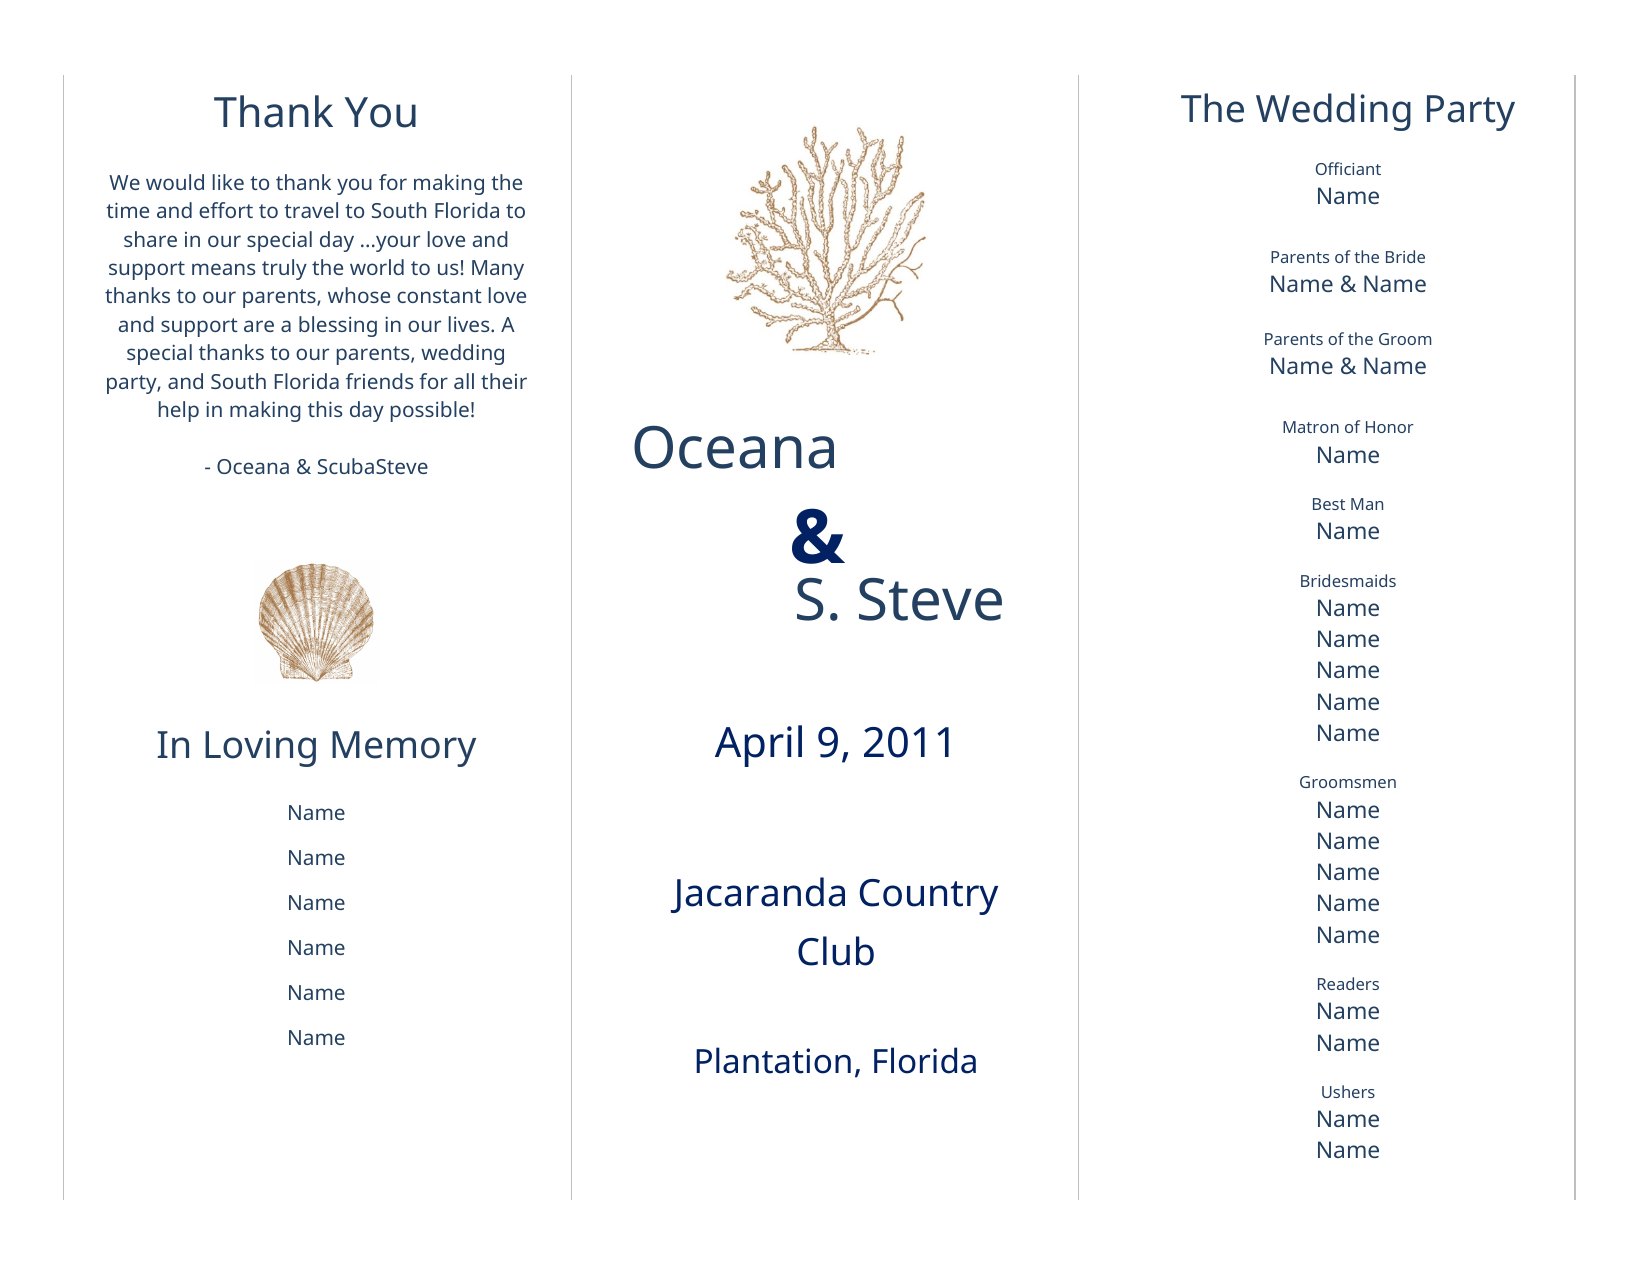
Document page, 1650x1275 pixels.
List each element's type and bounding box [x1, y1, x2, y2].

picture [725, 125, 927, 355]
table_cell [1079, 75, 1574, 1200]
table_cell [64, 75, 571, 1200]
picture [253, 560, 379, 685]
table_cell [572, 75, 1078, 1200]
